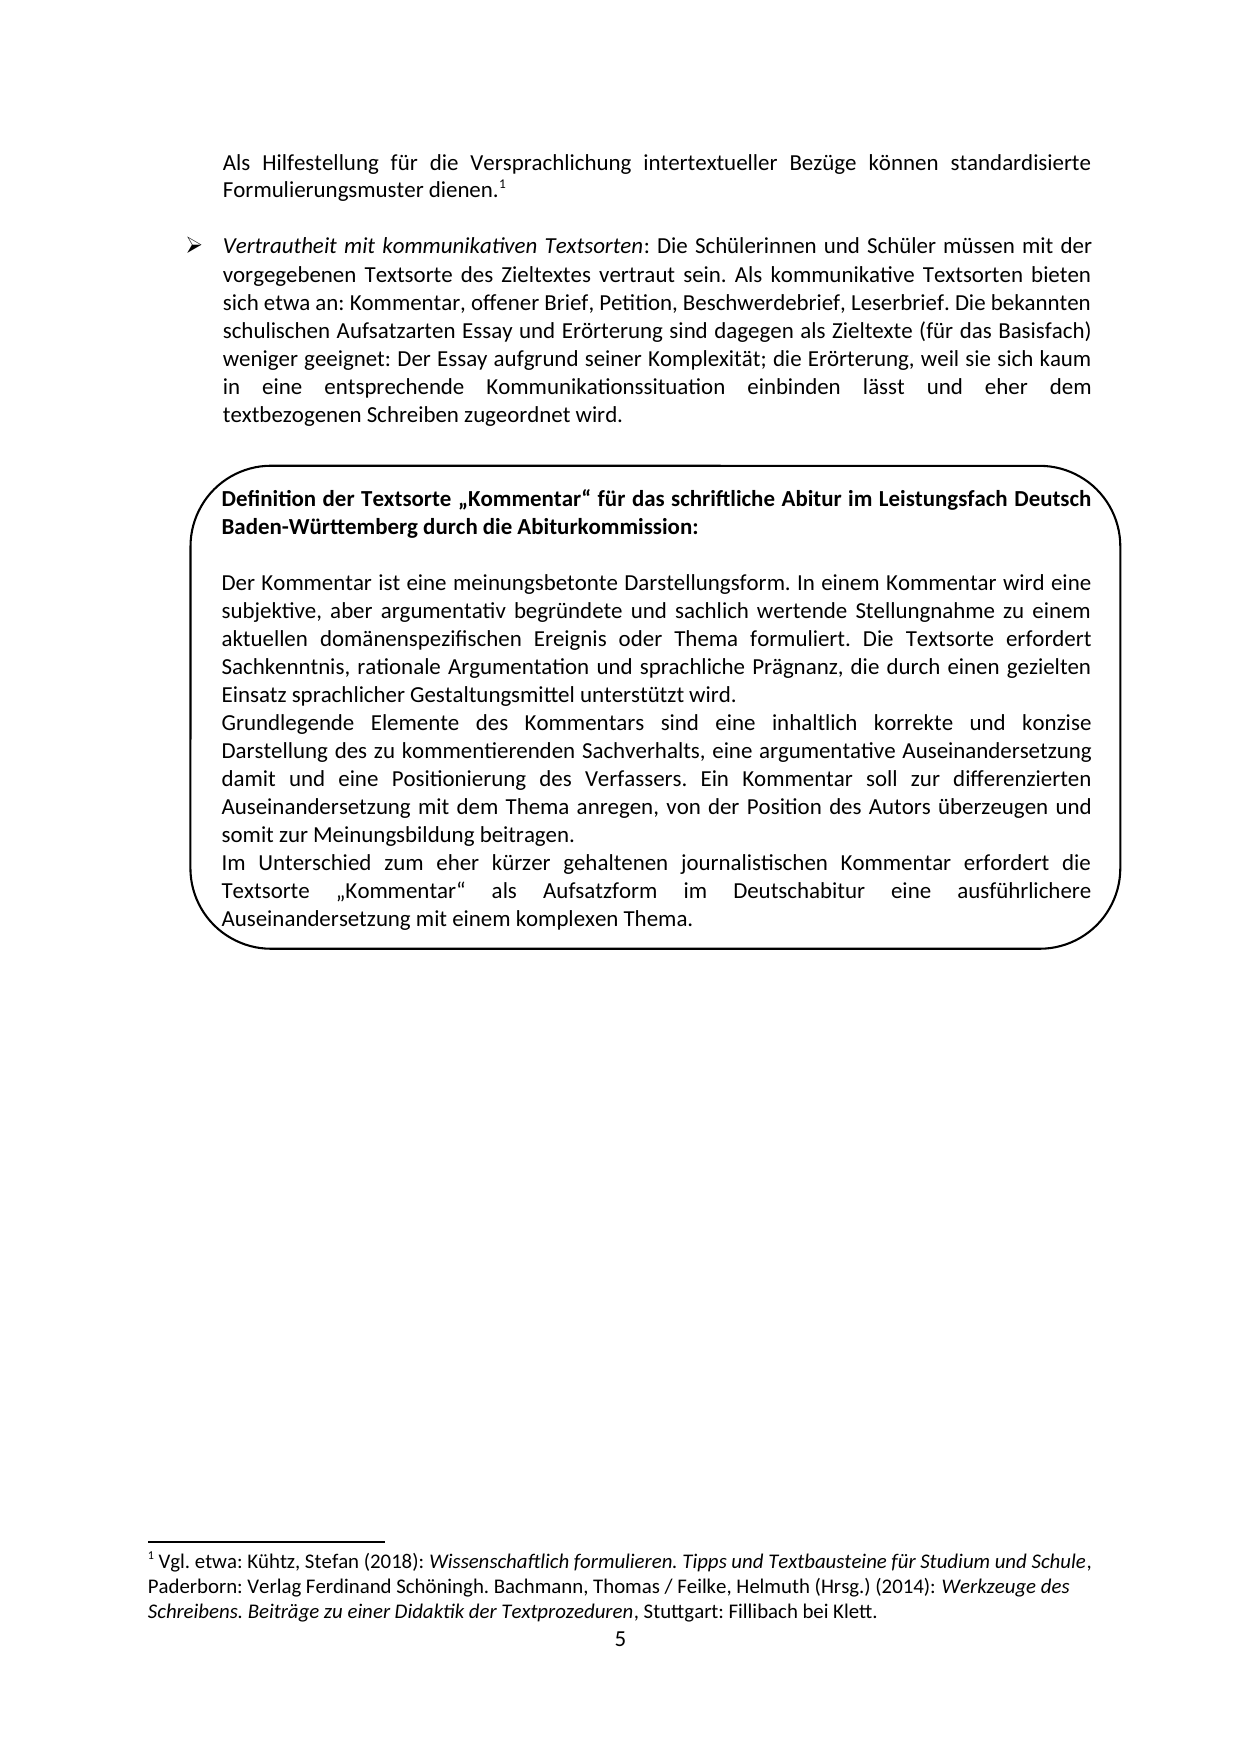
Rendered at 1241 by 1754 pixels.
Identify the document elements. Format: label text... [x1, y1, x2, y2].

text Der Kommentar ist eine meinungsbetonte Darstellungsform. In einem Kommentar wird eine subjektive, aber argumentativ begründete und sachlich wertende Stellungnahme zu einem aktuellen domänenspezifischen Ereignis oder Thema formuliert. Die Textsorte erfordert Sachkenntnis, rationale Argumentation und sprachliche Prägnanz, die durch einen gezielten Einsatz sprachlicher Gestaltungsmittel unterstützt wird. [221, 568, 1093, 708]
list Vertrautheit mit kommunikativen Textsorten: Die Schülerinnen und Schüler müssen mit der vorgegebenen Textsorte des Zieltextes vertraut sein. Als kommunikative Textsorten bieten sich etwa an: Kommentar, offener Brief, Petition, Beschwerdebrief, Leserbrief. Die bekannten schulischen Aufsatzarten Essay und Erörterung sind dagegen als Zieltexte (für das Basisfach) weniger geeignet: Der Essay aufgrund seiner Komplexität; die Erörterung, weil sie sich kaum in eine entsprechende Kommunikationssituation einbinden lässt und eher dem textbezogenen Schreiben zugeordnet wird. [185, 232, 1093, 428]
text Definition der Textsorte „Kommentar“ für das schriftliche Abitur im Leistungsfach Deutsch Baden-Württemberg durch die Abiturkommission: [221, 484, 1093, 540]
text Grundlegende Elemente des Kommentars sind eine inhaltlich korrekte und konzise Darstellung des zu kommentierenden Sachverhalts, eine argumentative Auseinandersetzung damit und eine Positionierung des Verfassers. Ein Kommentar soll zur differenzierten Auseinandersetzung mit dem Thema anregen, von der Position des Autors überzeugen und somit zur Meinungsbildung beitragen. [221, 708, 1093, 848]
list Als Hilfestellung für die Versprachlichung intertextueller Bezüge können standardisierte Formulierungsmuster dienen. [223, 148, 1093, 204]
text Im Unterschied zum eher kürzer gehaltenen journalistischen Kommentar erfordert die Textsorte „Kommentar“ als Aufsatzform im Deutschabitur eine ausführlichere Auseinandersetzung mit einem komplexen Thema. [221, 848, 1093, 932]
